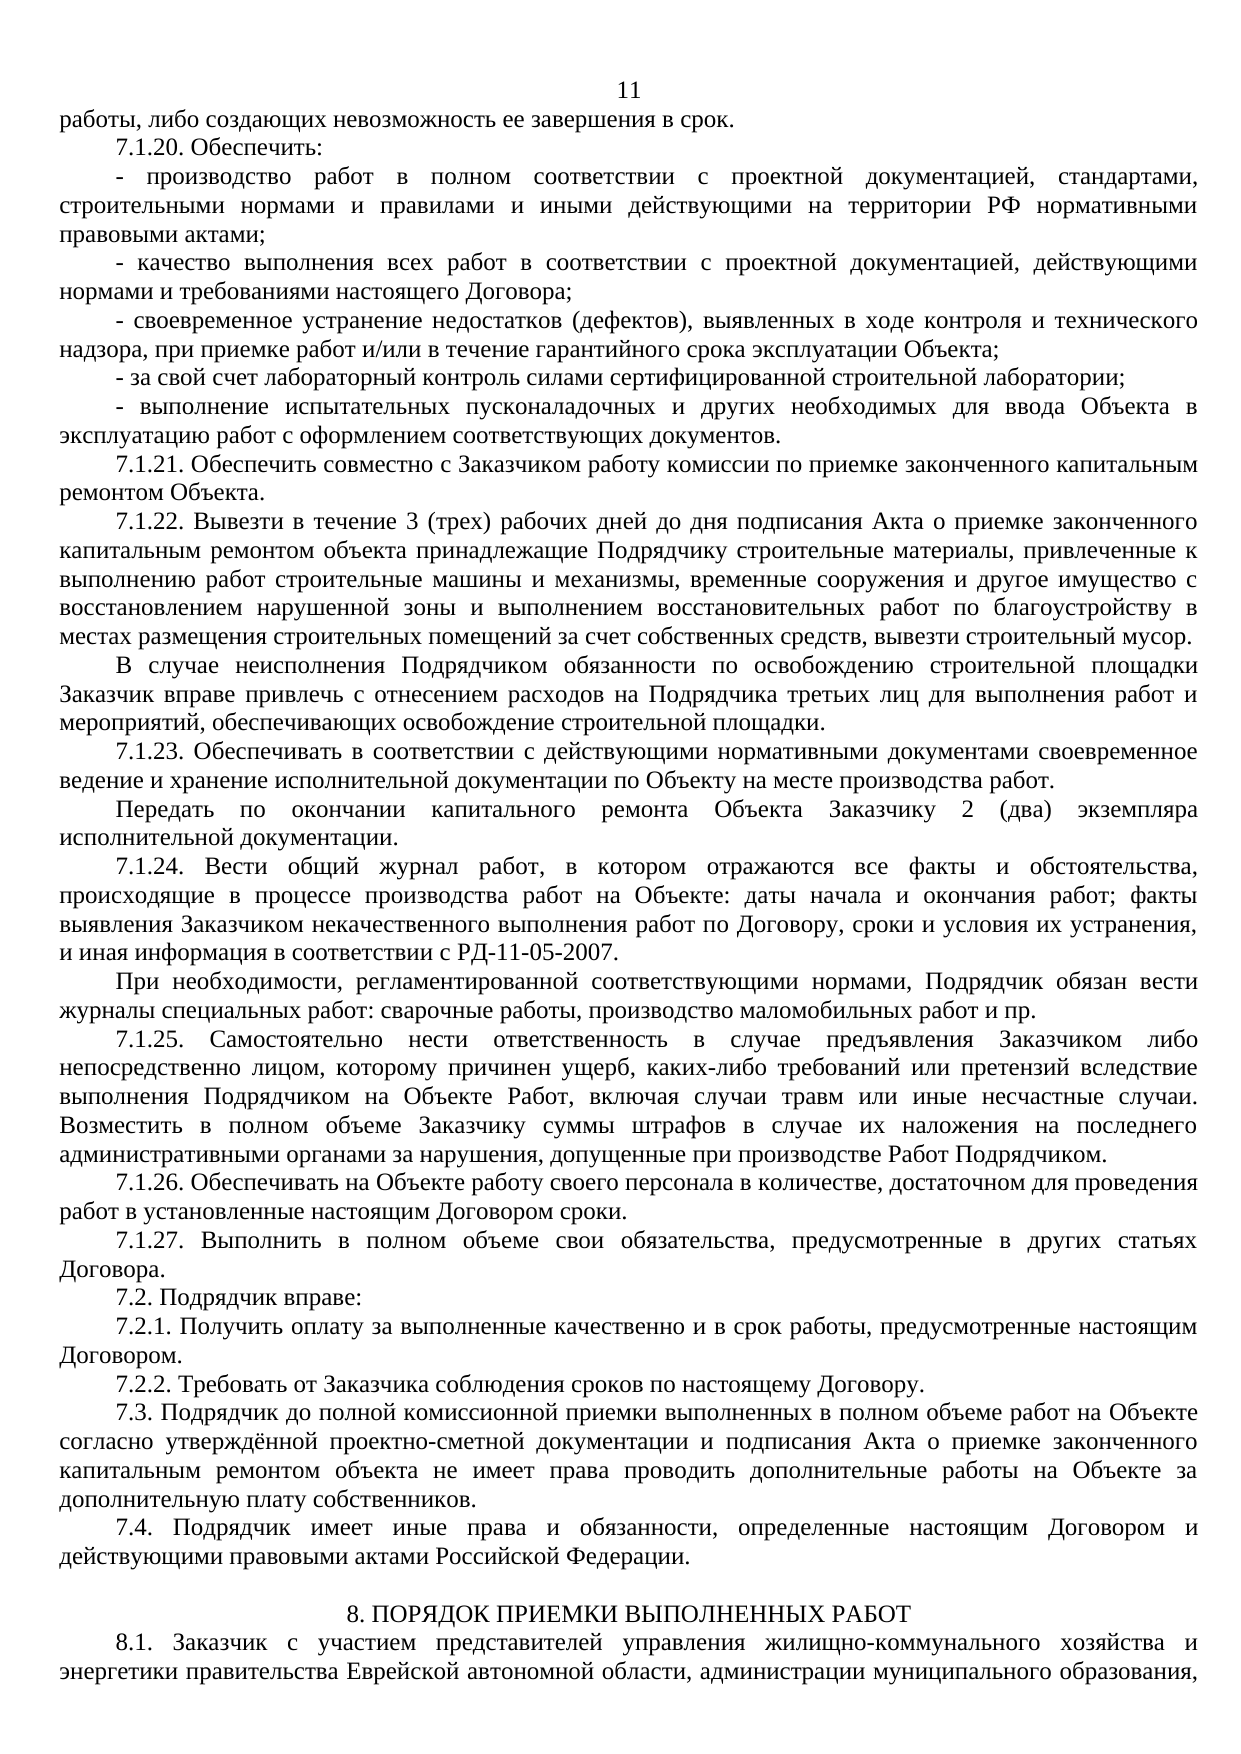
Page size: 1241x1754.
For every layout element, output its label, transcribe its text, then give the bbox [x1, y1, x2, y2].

text В случае неисполнения Подрядчиком обязанности по освобождению строительной площадки Заказчик вправе привлечь с отнесением расходов на Подрядчика третьих лиц для выполнения работ и мероприятий, обеспечивающих освобождение строительной площадки. [59, 650, 1199, 736]
text - выполнение испытательных пусконаладочных и других необходимых для ввода Объекта в эксплуатацию работ с оформлением соответствующих документов. [59, 391, 1199, 449]
text 7.1.27. Выполнить в полном объеме свои обязательства, предусмотренные в других статьях Договора. [59, 1225, 1199, 1282]
text - за свой счет лабораторный контроль силами сертифицированной строительной лаборатории; [59, 362, 1199, 391]
text 7.1.22. Вывезти в течение 3 (трех) рабочих дней до дня подписания Акта о приемке законченного капитальным ремонтом объекта принадлежащие Подрядчику строительные материалы, привлеченные к выполнению работ строительные машины и механизмы, временные сооружения и другое имущество с восстановлением нарушенной зоны и выполнением восстановительных работ по благоустройству в местах размещения строительных помещений за счет собственных средств, вывезти строительный мусор. [59, 506, 1199, 650]
text Передать по окончании капитального ремонта Объекта Заказчику 2 (два) экземпляра исполнительной документации. [59, 794, 1199, 851]
text 8. ПОРЯДОК ПРИЕМКИ ВЫПОЛНЕННЫХ РАБОТ [59, 1599, 1199, 1627]
text 7.1.21. Обеспечить совместно с Заказчиком работу комиссии по приемке законченного капитальным ремонтом Объекта. [59, 449, 1199, 506]
text 7.1.26. Обеспечивать на Объекте работу своего персонала в количестве, достаточном для проведения работ в установленные настоящим Договором сроки. [59, 1167, 1199, 1225]
text 7.1.25. Самостоятельно нести ответственность в случае предъявления Заказчиком либо непосредственно лицом, которому причинен ущерб, каких-либо требований или претензий вследствие выполнения Подрядчиком на Объекте Работ, включая случаи травм или иные несчастные случаи. Возместить в полном объеме Заказчику суммы штрафов в случае их наложения на последнего административными органами за нарушения, допущенные при производстве Работ Подрядчиком. [59, 1024, 1199, 1167]
text 7.4. Подрядчик имеет иные права и обязанности, определенные настоящим Договором и действующими правовыми актами Российской Федерации. [59, 1512, 1199, 1570]
text При необходимости, регламентированной соответствующими нормами, Подрядчик обязан вести журналы специальных работ: сварочные работы, производство маломобильных работ и пр. [59, 966, 1199, 1024]
text 7.2.2. Требовать от Заказчика соблюдения сроков по настоящему Договору. [59, 1369, 1199, 1397]
text 7.1.20. Обеспечить: [59, 132, 1199, 161]
text - производство работ в полном соответствии с проектной документацией, стандартами, строительными нормами и правилами и иными действующими на территории РФ нормативными правовыми актами; [59, 161, 1199, 247]
text 7.2.1. Получить оплату за выполненные качественно и в срок работы, предусмотренные настоящим Договором. [59, 1311, 1199, 1369]
text 7.2. Подрядчик вправе: [59, 1282, 1199, 1311]
text 7.3. Подрядчик до полной комиссионной приемки выполненных в полном объеме работ на Объекте согласно утверждённой проектно-сметной документации и подписания Акта о приемке законченного капитальным ремонтом объекта не имеет права проводить дополнительные работы на Объекте за дополнительную плату собственников. [59, 1397, 1199, 1512]
text - своевременное устранение недостатков (дефектов), выявленных в ходе контроля и технического надзора, при приемке работ и/или в течение гарантийного срока эксплуатации Объекта; [59, 305, 1199, 362]
text - качество выполнения всех работ в соответствии с проектной документацией, действующими нормами и требованиями настоящего Договора; [59, 247, 1199, 305]
text 7.1.24. Вести общий журнал работ, в котором отражаются все факты и обстоятельства, происходящие в процессе производства работ на Объекте: даты начала и окончания работ; факты выявления Заказчиком некачественного выполнения работ по Договору, сроки и условия их устранения, и иная информация в соответствии с РД-11-05-2007. [59, 851, 1199, 966]
text 7.1.23. Обеспечивать в соответствии с действующими нормативными документами своевременное ведение и хранение исполнительной документации по Объекту на месте производства работ. [59, 736, 1199, 794]
